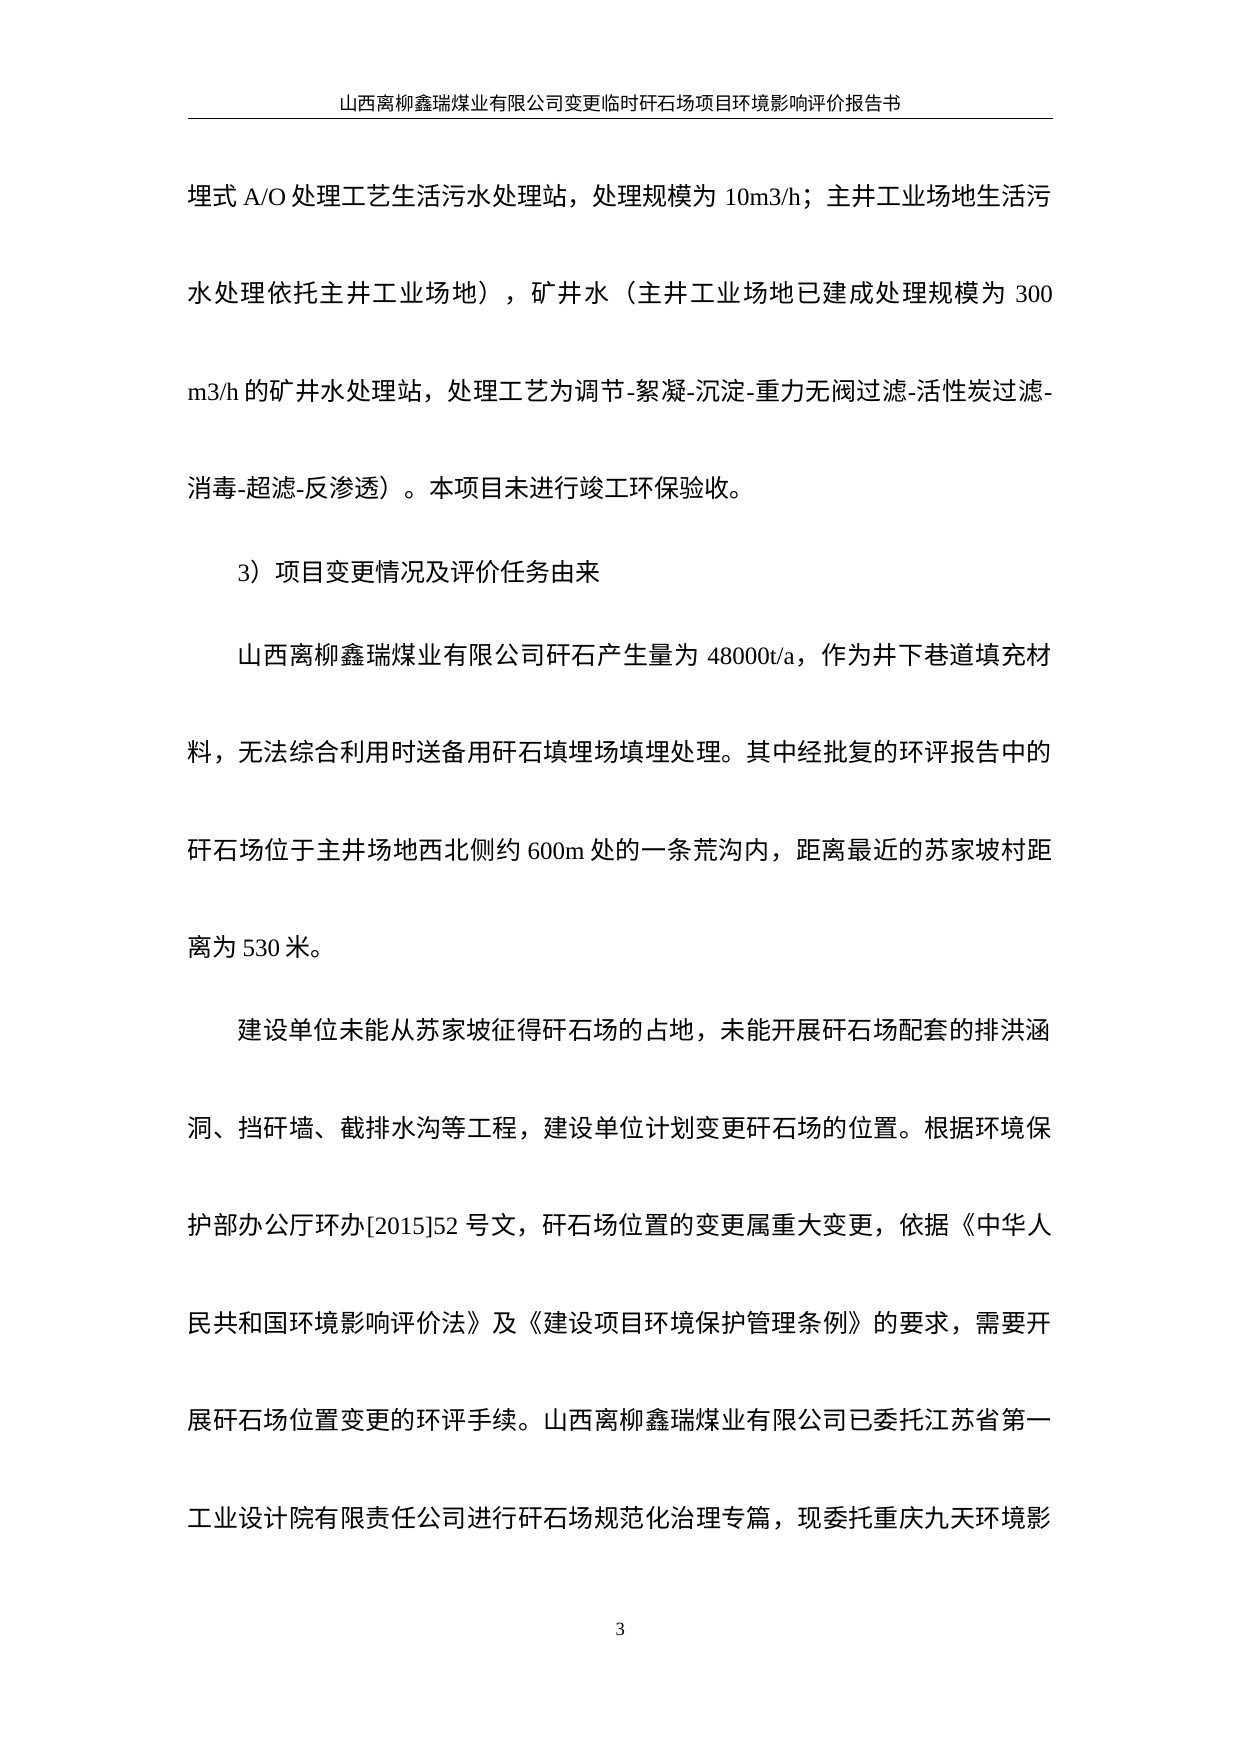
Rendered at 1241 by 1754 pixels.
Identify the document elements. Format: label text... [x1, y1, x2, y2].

text 山西离柳鑫瑞煤业有限公司矸石产生量为48000t/a，作为井下巷道填充材料，无法综合利用时送备用矸石填埋场填埋处理。其中经批复的环评报告中的矸石场位于主井场地西北侧约处的一条荒沟内，距离最近的苏家坡村距离为530米。 [187, 621, 1053, 978]
text 3）项目变更情况及评价任务由来 [187, 538, 1053, 603]
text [187, 996, 1053, 1549]
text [187, 162, 1053, 519]
